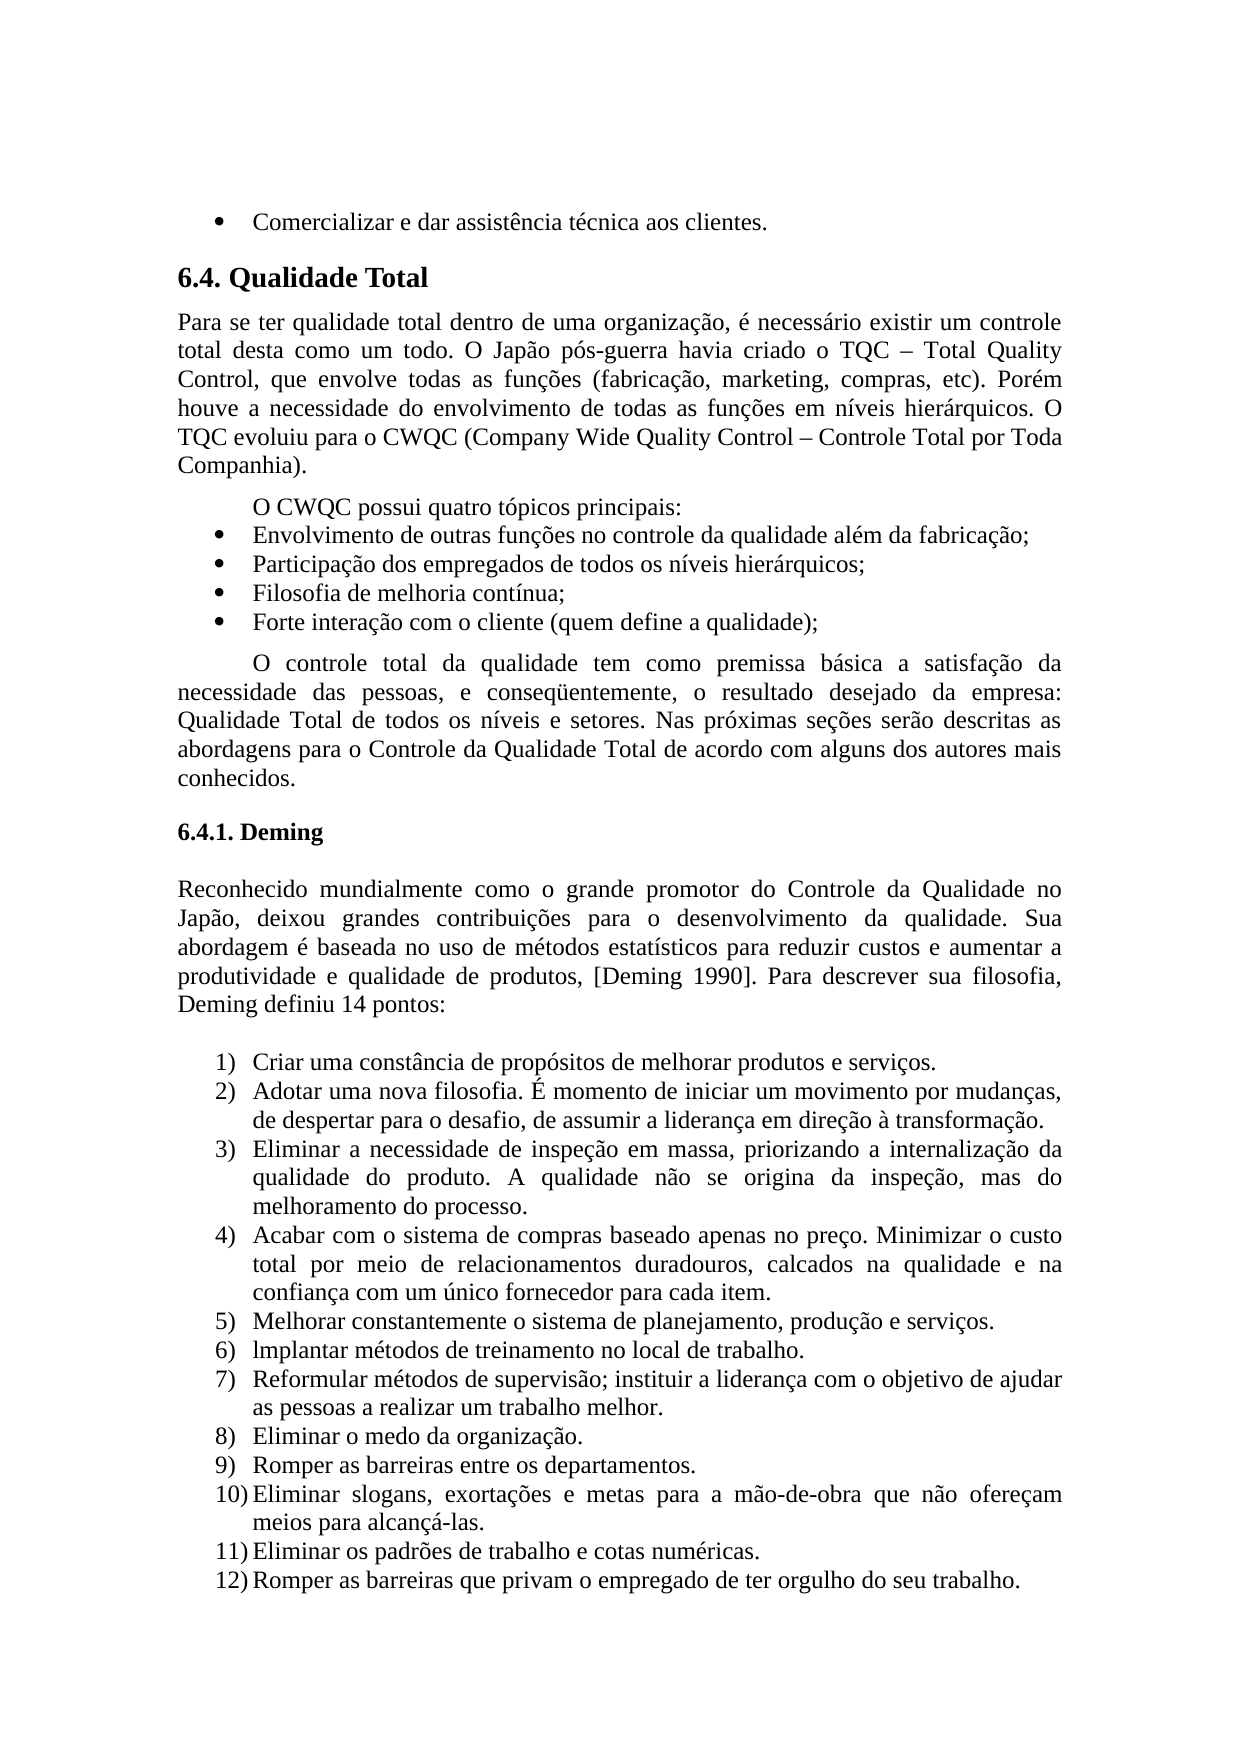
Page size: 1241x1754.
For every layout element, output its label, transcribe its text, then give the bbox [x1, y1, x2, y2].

list Forte interação com o cliente (quem define a qualidade); [215, 607, 1063, 635]
text Reconhecido mundialmente como o grande promotor do Controle da Qualidade no Japão, deixou grandes contribuições para o desenvolvimento da qualidade. Sua abordagem é baseada no uso de métodos estatísticos para reduzir custos e aumentar a produtividade e qualidade de produtos, [Deming 1990]. Para descrever sua filosofia, Deming definiu 14 pontos: [177, 874, 1063, 1018]
list Filosofia de melhoria contínua; [215, 578, 1063, 607]
subtitle 6.4. Qualidade Total [177, 261, 1063, 294]
list Comercializar e dar assistência técnica aos clientes. [215, 207, 1063, 236]
text O CWQC possui quatro tópicos principais: [177, 492, 1063, 520]
list Melhorar constantemente o sistema de planejamento, produção e serviços. [215, 1423, 1063, 1452]
text O controle total da qualidade tem como premissa básica a satisfação da necessidade das pessoas, e conseqüentemente, o resultado desejado da empresa: Qualidade Total de todos os níveis e setores. Nas próximas seções serão descritas as abordagens para o Controle da Qualidade Total de acordo com alguns dos autores mais conhecidos. [177, 648, 1063, 792]
list Reformular métodos de supervisão; instituir a liderança com o objetivo de ajudar as pessoas a realizar um trabalho melhor. [215, 1539, 1063, 1596]
list Participação dos empregados de todos os níveis hierárquicos; [215, 549, 1063, 578]
list Criar uma constância de propósitos de melhorar produtos e serviços. [215, 1047, 1063, 1076]
text Para se ter qualidade total dentro de uma organização, é necessário existir um controle total desta como um todo. O Japão pós-guerra havia criado o TQC – Total Quality Control, que envolve todas as funções (fabricação, marketing, compras, etc). Porém houve a necessidade do envolvimento de todas as funções em níveis hierárquicos. O TQC evoluiu para o CWQC (Company Wide Quality Control – Controle Total por Toda Companhia). [177, 307, 1063, 479]
list Adotar uma nova filosofia. É momento de iniciar um movimento por mudanças, de despertar para o desafio, de assumir a liderança em direção à transformação. [215, 1105, 1063, 1163]
list Envolvimento de outras funções no controle da qualidade além da fabricação; [215, 520, 1063, 549]
list Eliminar a necessidade de inspeção em massa, priorizando a internalização da qualidade do produto. A qualidade não se origina da inspeção, mas do melhoramento do processo. [215, 1192, 1063, 1278]
list lmplantar métodos de treinamento no local de trabalho. [215, 1481, 1063, 1509]
list Acabar com o sistema de compras baseado apenas no preço. Minimizar o custo total por meio de relacionamentos duradouros, calcados na qualidade e na confiança com um único fornecedor para cada item. [215, 1307, 1063, 1394]
subtitle 6.4.1. Deming [177, 817, 1063, 845]
